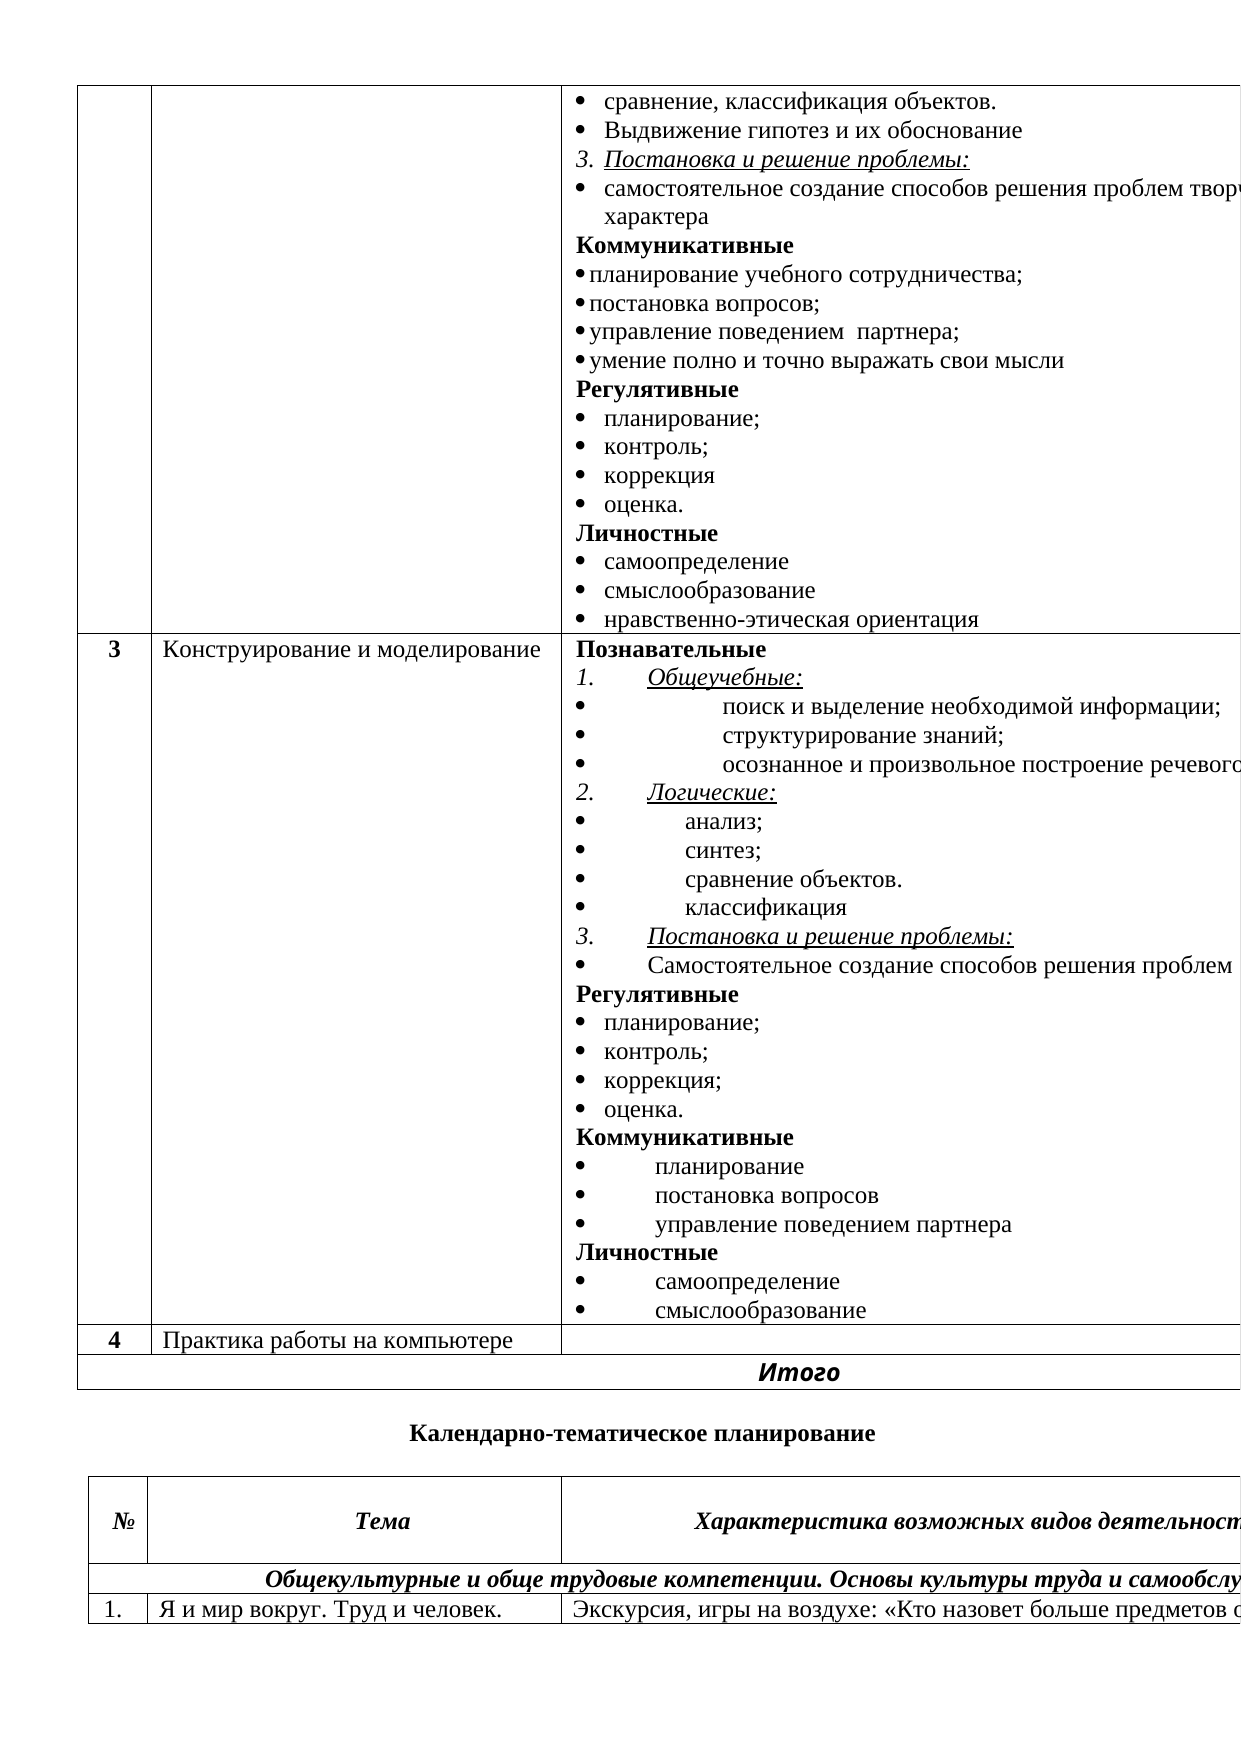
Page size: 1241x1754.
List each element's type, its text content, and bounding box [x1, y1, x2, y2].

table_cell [562, 1594, 1240, 1623]
table_cell Конструирование и моделирование [152, 634, 561, 1324]
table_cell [562, 86, 1240, 633]
table_cell 4 [78, 1325, 151, 1353]
table_cell 2 [78, 86, 151, 633]
table_header Тема [148, 1477, 561, 1563]
table_cell [89, 1594, 147, 1623]
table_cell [152, 86, 561, 633]
table_cell Общекультурные и обще трудовые компетенции. Основы культуры труда и самообслуживание 6ч [89, 1564, 1240, 1593]
table_cell Познавательные Общеучебные: поиск и выделение необходимой информации; структурирование знаний; осознанное и произвольное построение речевого высказывания Логические: анализ; синтез; сравнение объектов. классификация Постановка и решение проблемы: Самостоятельное создание способов решения проблем Регулятивные планирование; контроль; коррекция; оценка. Коммуникативные планирование постановка вопросов управление поведением партнера Личностные самоопределение смыслообразование [562, 634, 1240, 1324]
text Календарно-тематическое планирование [89, 1418, 1152, 1447]
table_cell [562, 1325, 1240, 1353]
table_cell Практика работы на компьютере [152, 1325, 561, 1353]
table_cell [148, 1594, 561, 1623]
table_cell Итого [78, 1355, 1240, 1389]
table_header № [89, 1477, 147, 1563]
table_cell 3 [78, 634, 151, 1324]
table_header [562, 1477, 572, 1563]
